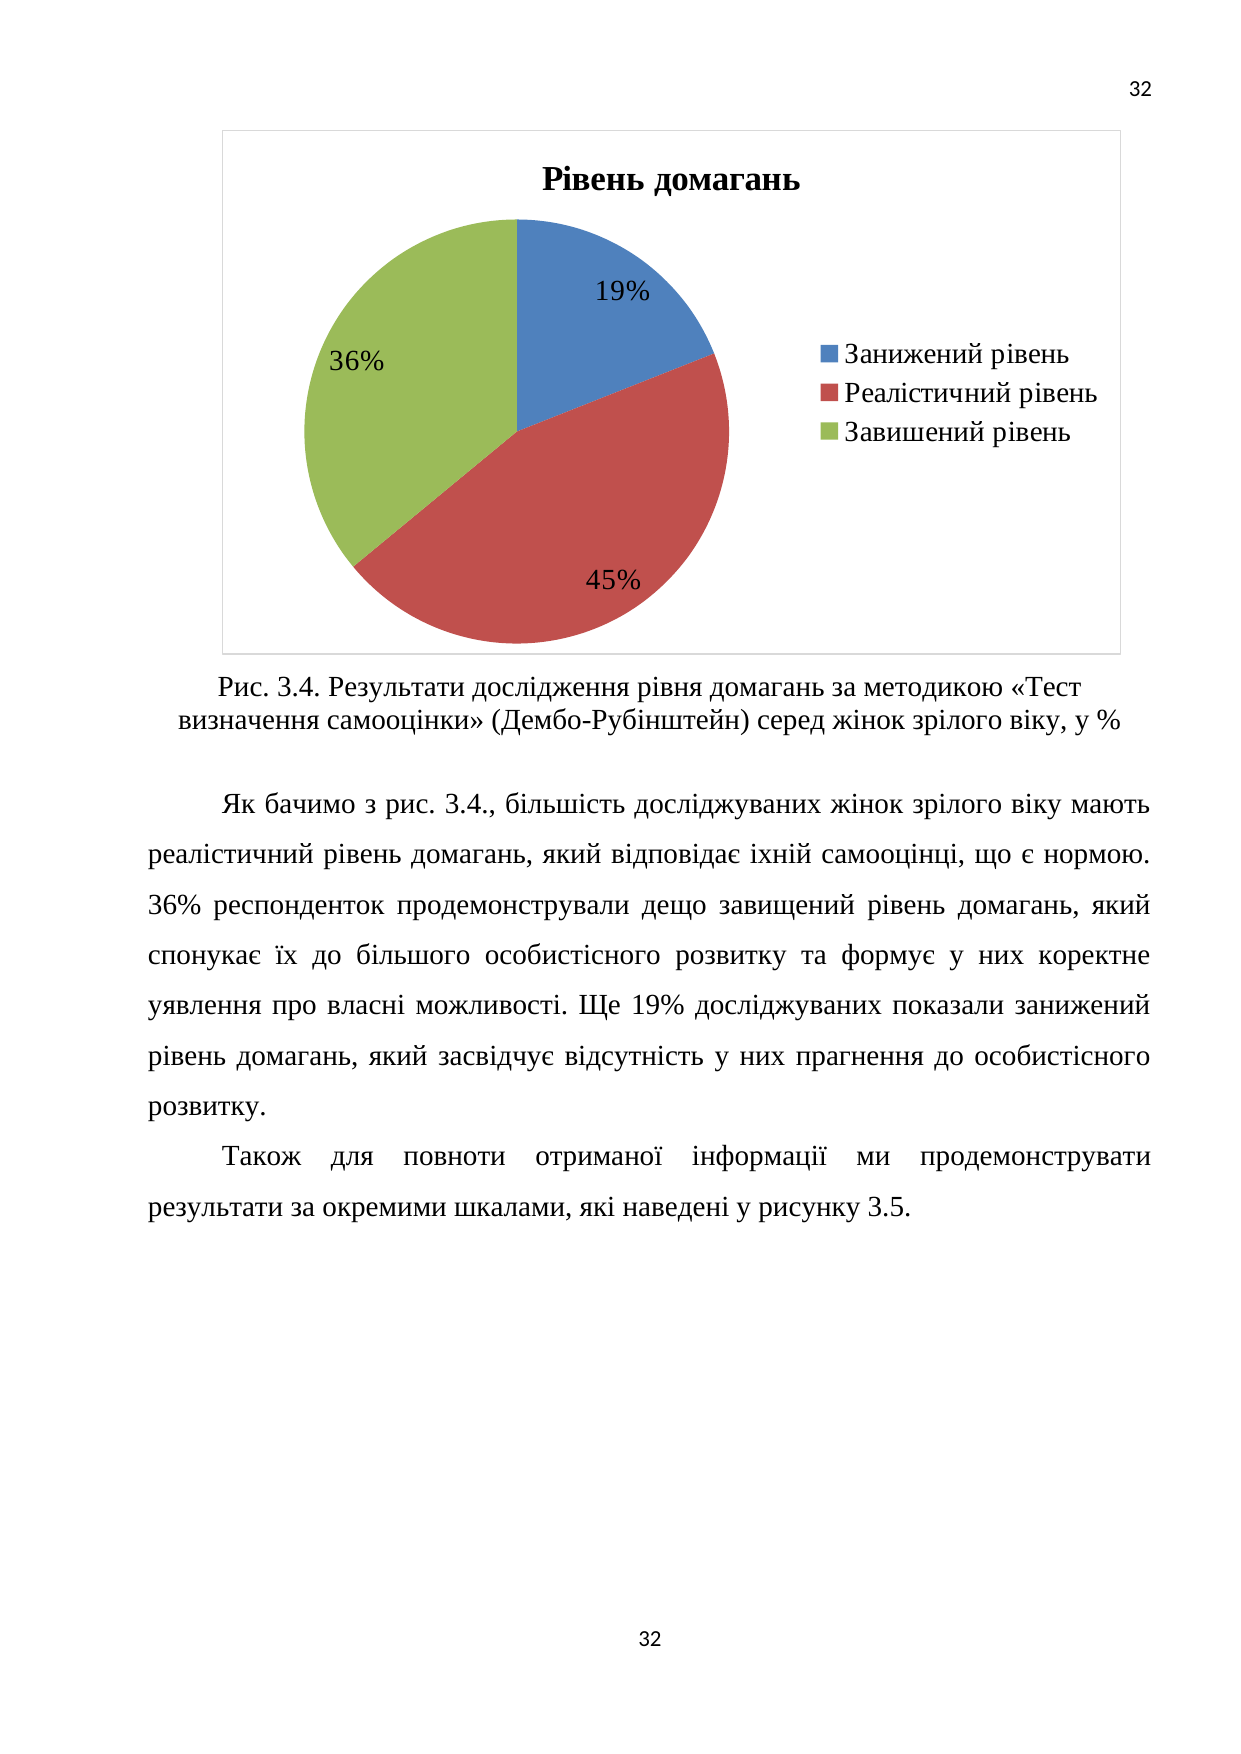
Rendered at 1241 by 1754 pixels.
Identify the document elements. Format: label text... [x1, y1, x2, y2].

text Як бачимо з рис. 3.4., більшість досліджуваних жінок зрілого віку мають реалістичний рівень домагань, який відповідає іхній самооцінці, що є нормою. 36% респонденток продемонстрували дещо завищений рівень домагань, який спонукає їх до більшого особистісного розвитку та формує у них коректне уявлення про власні можливості. Ще 19% досліджуваних показали занижений рівень домагань, який засвідчує відсутність у них прагнення до особистісного розвитку. [148, 786, 1152, 1122]
text Також для повноти отриманої інформації ми продемонструвати результати за окремими шкалами, які наведені у рисунку 3.5. [148, 1138, 1152, 1222]
subtitle Рис. 3.4. Результати дослідження рівня домагань за методикою «Тест визначення самооцінки» (Дембо-Рубінштейн) серед жінок зрілого віку, у % [148, 669, 1152, 736]
